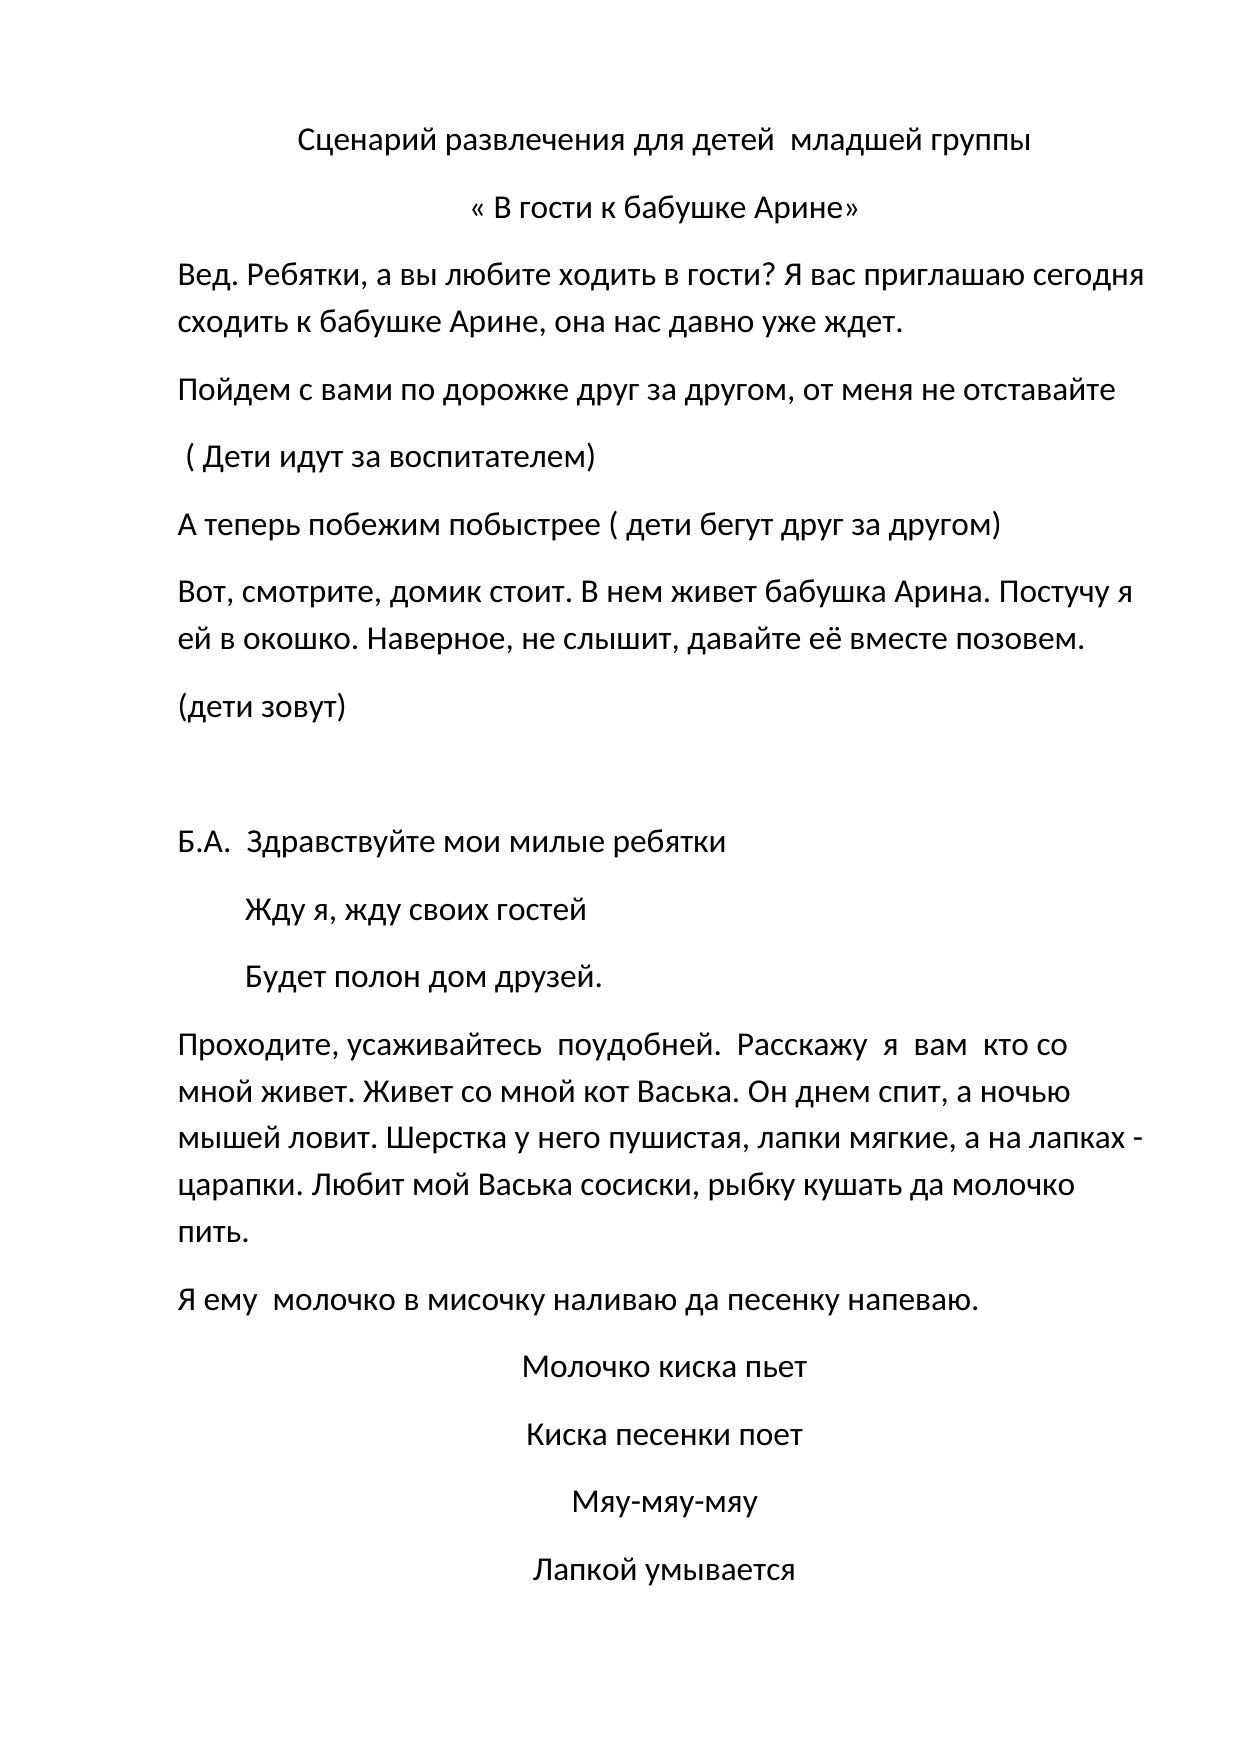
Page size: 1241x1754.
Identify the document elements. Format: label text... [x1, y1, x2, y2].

text Киска песенки поет [177, 1413, 1152, 1453]
text Жду я, жду своих гостей [177, 888, 1152, 928]
text Вед. Ребятки, а вы любите ходить в гости? Я вас приглашаю сегодня сходить к бабушке Арине, она нас давно уже ждет. [177, 253, 1152, 341]
text Я ему молочко в мисочку наливаю да песенку напеваю. [177, 1278, 1152, 1318]
text Вот, смотрите, домик стоит. В нем живет бабушка Арина. Постучу я ей в окошко. Наверное, не слышит, давайте её вместе позовем. [177, 571, 1152, 658]
text Лапкой умывается [177, 1548, 1152, 1589]
text Сценарий развлечения для детей младшей группы [177, 118, 1152, 159]
text Проходите, усаживайтесь поудобней. Расскажу я вам кто со мной живет. Живет со мной кот Васька. Он днем спит, а ночью мышей ловит. Шерстка у него пушистая, лапки мягкие, а на лапках - царапки. Любит мой Васька сосиски, рыбку кушать да молочко пить. [177, 1023, 1152, 1251]
text Молочко киска пьет [177, 1345, 1152, 1386]
text А теперь побежим побыстрее ( дети бегут друг за другом) [177, 503, 1152, 544]
text Пойдем с вами по дорожке друг за другом, от меня не отставайте [177, 368, 1152, 408]
text (дети зовут) [177, 685, 1152, 726]
text « В гости к бабушке Арине» [177, 186, 1152, 226]
text ( Дети идут за воспитателем) [177, 435, 1152, 476]
text Будет полон дом друзей. [177, 955, 1152, 996]
text Б.А. Здравствуйте мои милые ребятки [177, 820, 1152, 861]
text Мяу-мяу-мяу [177, 1480, 1152, 1521]
